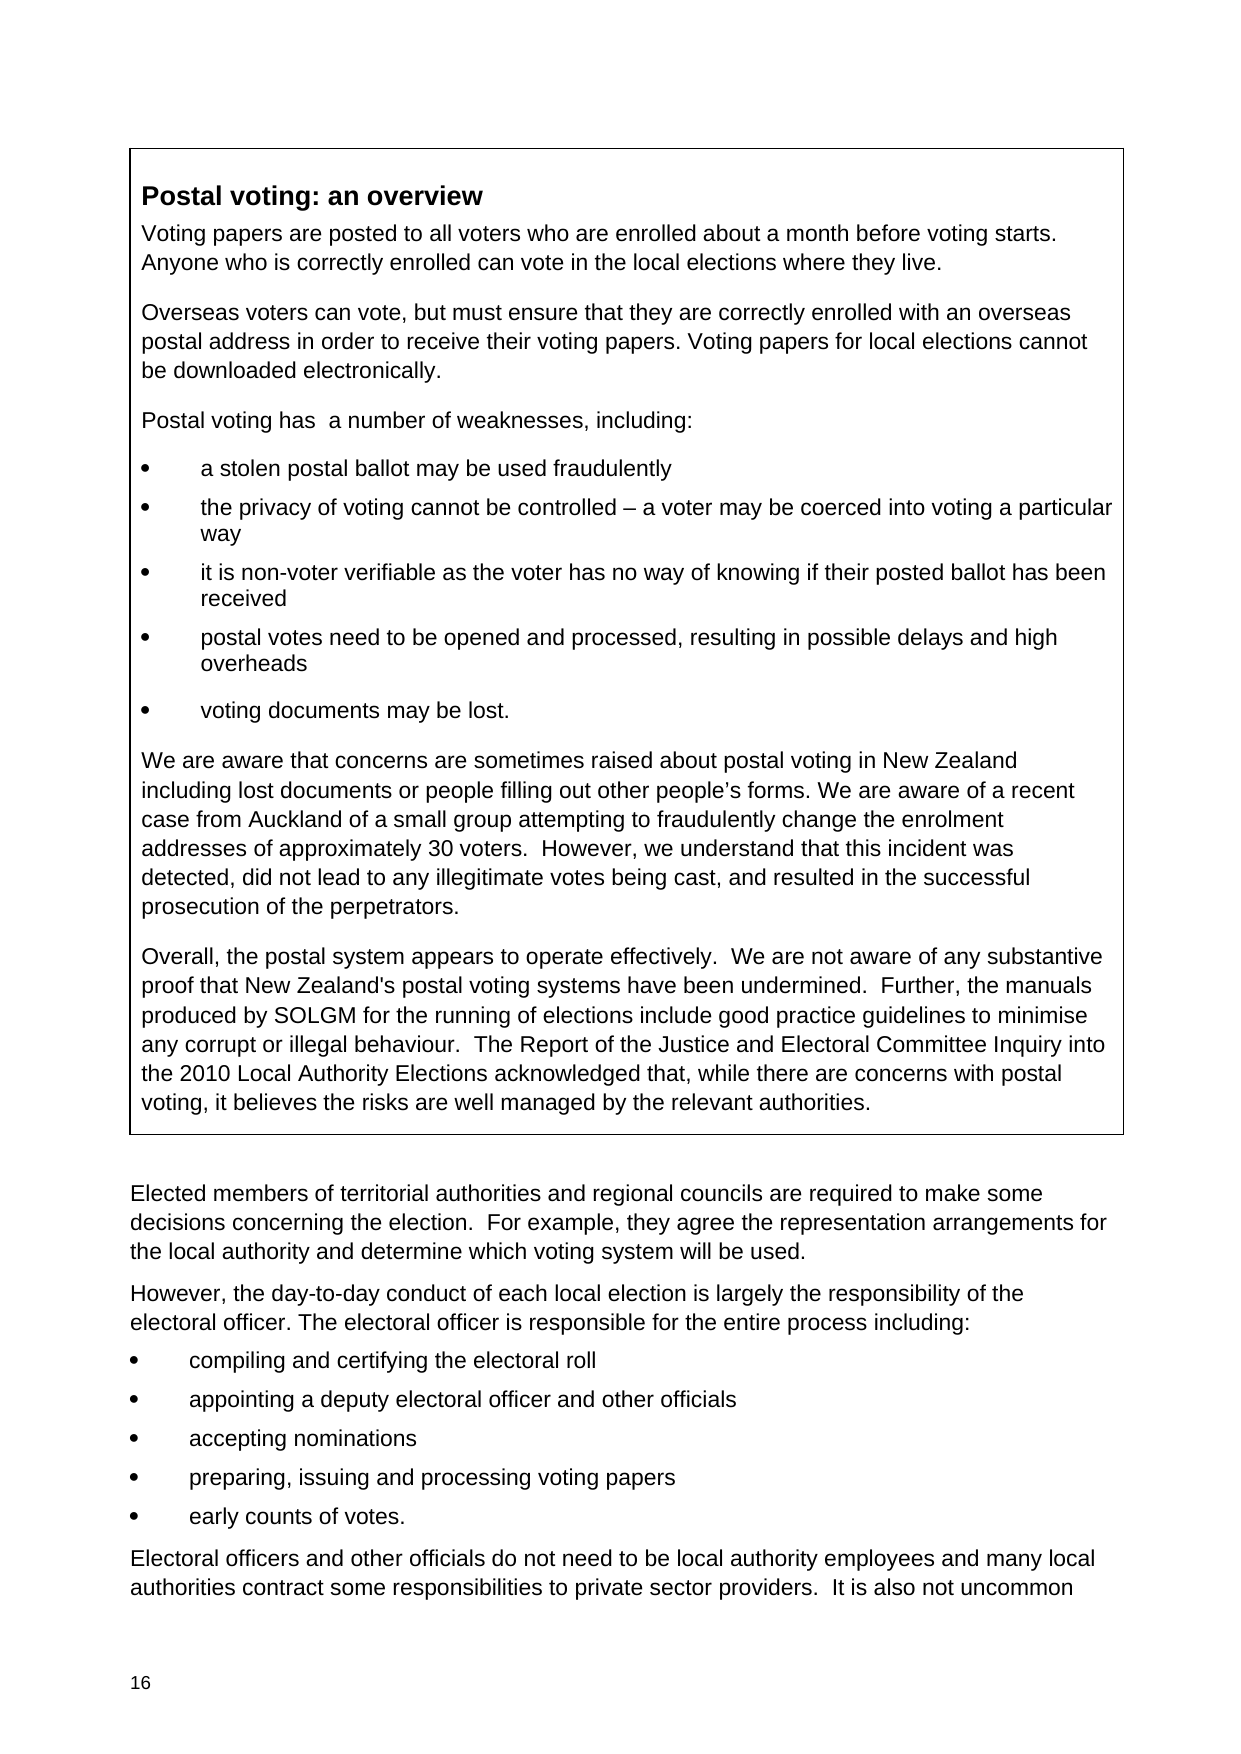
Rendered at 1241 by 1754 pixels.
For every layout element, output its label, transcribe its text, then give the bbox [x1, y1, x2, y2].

text However, the day-to-day conduct of each local election is largely the responsibility of the electoral officer. The electoral officer is responsible for the entire process including: [130, 1277, 1110, 1335]
table_header Postal voting: an overview Voting papers are posted to all voters who are enrolled about a month before voting starts. Anyone who is correctly enrolled can vote in the local elections where they live. Overseas voters can vote, but must ensure that they are correctly enrolled with an overseas postal address in order to receive their voting papers. Voting papers for local elections cannot be downloaded electronically. Postal voting has a number of weaknesses, including: a stolen postal ballot may be used fraudulently the privacy of voting cannot be controlled – a voter may be coerced into voting a particular way it is non-voter verifiable as the voter has no way of knowing if their posted ballot has been received postal votes need to be opened and processed, resulting in possible delays and high overheads voting documents may be lost. We are aware that concerns are sometimes raised about postal voting in including lost documents or people filling out other people’s forms. We are aware of a recent case from of a small group attempting to fraudulently change the enrolment addresses of approximately 30 voters. However, we understand that this incident was detected, did not lead to any illegitimate votes being cast, and resulted in the successful prosecution of the perpetrators. Overall, the postal system appears to operate effectively. We are not aware of any substantive proof that 's postal voting systems have been undermined. Further, the manuals produced by SOLGM for the running of elections include good practice guidelines to minimise any corrupt or illegal behaviour. The Report of the Justice and Electoral Committee Inquiry into the 2010 Local Authority Elections acknowledged that, while there are concerns with postal voting, it believes the risks are well managed by the relevant authorities. [131, 149, 1123, 1134]
list appointing a deputy electoral officer and other officials [130, 1386, 1110, 1413]
list preparing, issuing and processing voting papers [130, 1464, 1110, 1490]
list compiling and certifying the electoral roll [130, 1347, 1110, 1374]
list early counts of votes. [130, 1503, 1110, 1529]
text Elected members of territorial authorities and regional councils are required to make some decisions concerning the election. For example, they agree the representation arrangements for the local authority and determine which voting system will be used. [130, 1177, 1110, 1264]
list accepting nominations [130, 1425, 1110, 1452]
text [130, 1542, 1110, 1600]
